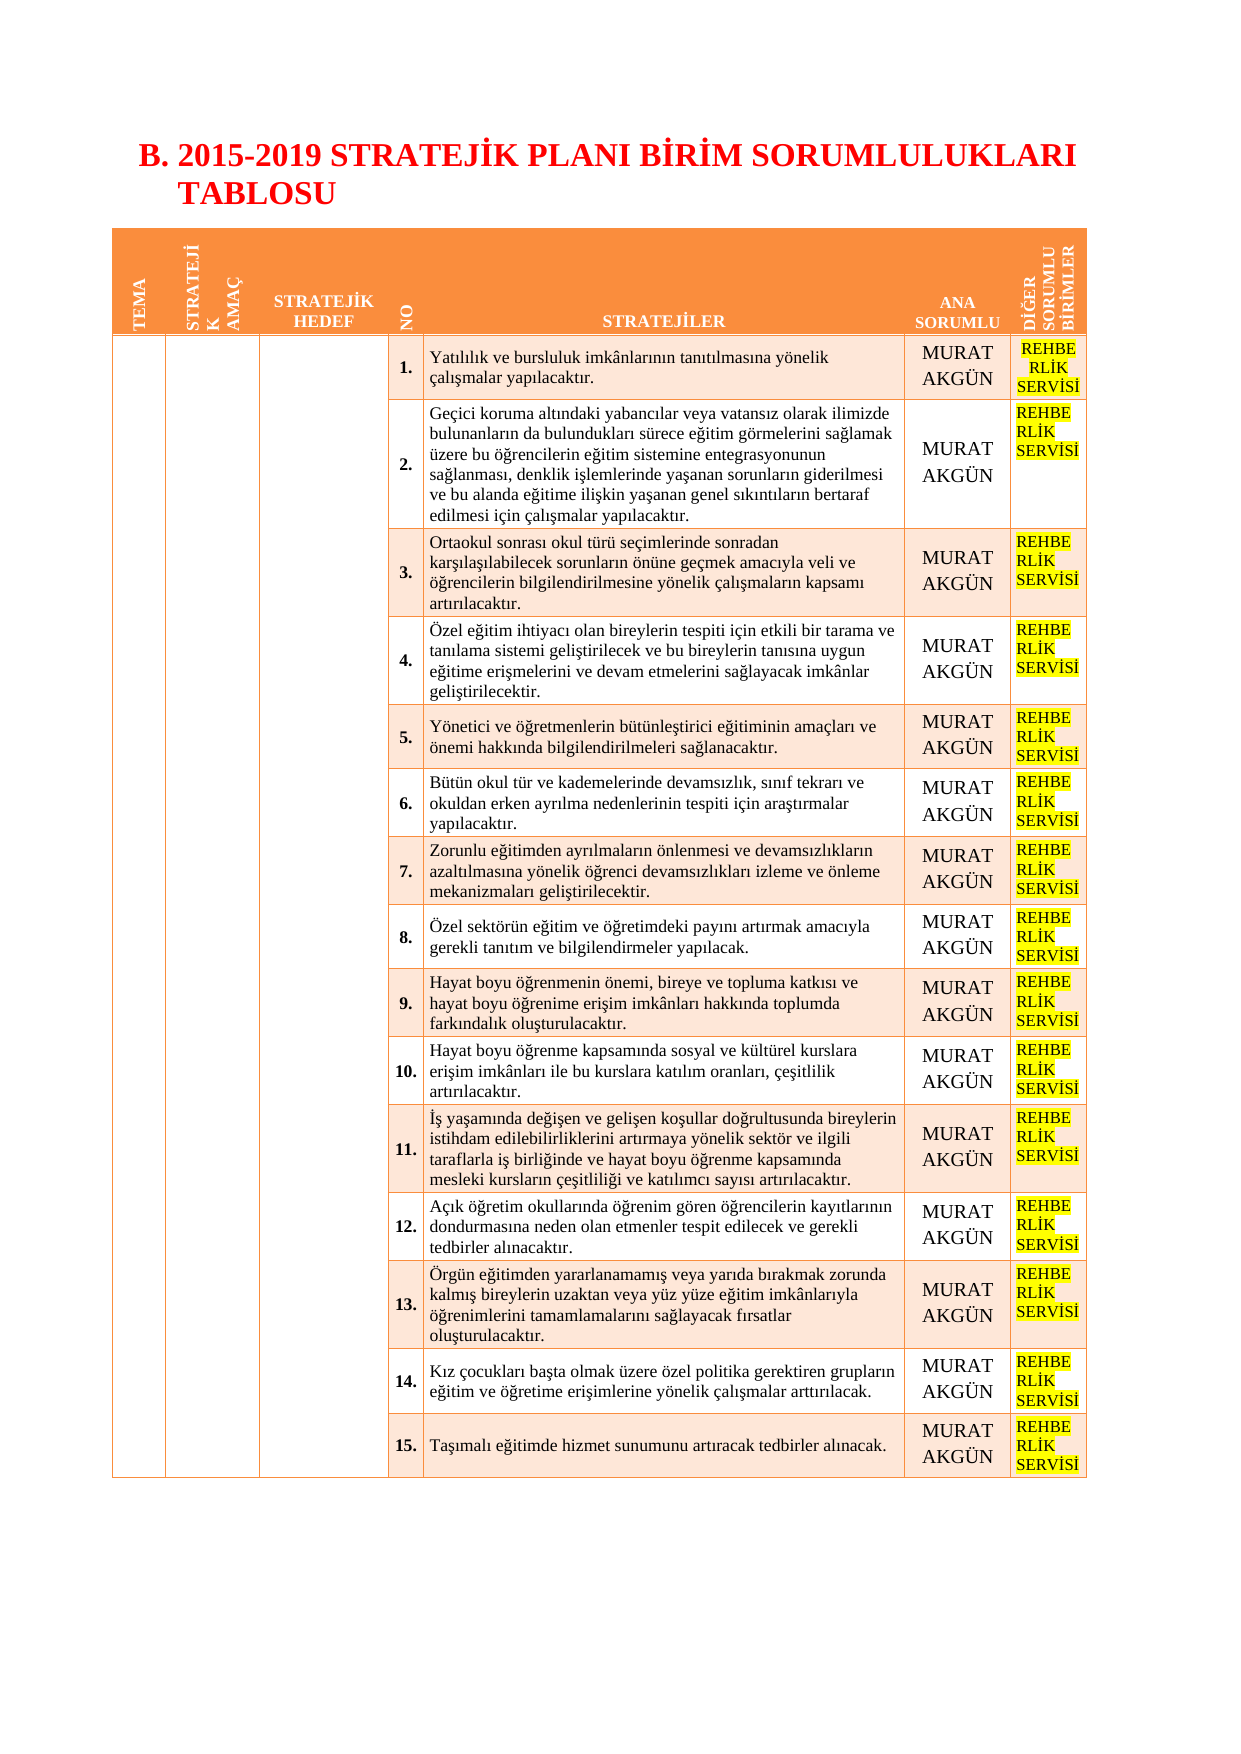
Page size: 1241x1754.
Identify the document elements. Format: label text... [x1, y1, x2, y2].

table_cell Kız çocukları başta olmak üzere özel politika gerektiren grupların eğitim ve öğretime erişimlerine yönelik çalışmalar arttırılacak. [424, 1349, 904, 1412]
table_cell [389, 617, 423, 704]
table_cell REHBERLİK SERVİSİ [1011, 1414, 1086, 1477]
table_cell Taşımalı eğitimde hizmet sunumunu artıracak tedbirler alınacak. [424, 1414, 904, 1477]
table_cell [113, 336, 165, 1477]
table_cell REHBERLİK SERVİSİ [1011, 336, 1086, 399]
table_cell [166, 336, 259, 1477]
table_header TEMA [113, 229, 165, 334]
table_cell REHBERLİK SERVİSİ [1011, 969, 1086, 1036]
table_cell MURAT AKGÜN [905, 1414, 1010, 1477]
table_cell REHBERLİK SERVİSİ [1011, 617, 1086, 704]
table_cell MURAT AKGÜN [905, 529, 1010, 616]
table_cell MURAT AKGÜN [905, 705, 1010, 768]
table_cell REHBERLİK SERVİSİ [1011, 1105, 1086, 1192]
table_cell [389, 1193, 423, 1260]
table_cell [389, 705, 423, 768]
table_cell MURAT AKGÜN [905, 969, 1010, 1036]
table_cell MURAT AKGÜN [905, 1261, 1010, 1348]
table_cell [389, 769, 423, 836]
table_cell MURAT AKGÜN [905, 905, 1010, 968]
table_cell MURAT AKGÜN [905, 1037, 1010, 1104]
table_cell Yönetici ve öğretmenlerin bütünleştirici eğitiminin amaçları ve önemi hakkında bilgilendirilmeleri sağlanacaktır. [424, 705, 904, 768]
table_cell [389, 1105, 423, 1192]
table_cell Hayat boyu öğrenme kapsamında sosyal ve kültürel kurslara erişim imkânları ile bu kurslara katılım oranları, çeşitlilik artırılacaktır. [424, 1037, 904, 1104]
table_cell MURAT AKGÜN [905, 837, 1010, 904]
table_cell MURAT AKGÜN [905, 336, 1010, 399]
table_cell [260, 336, 388, 1477]
table_cell [389, 1349, 423, 1412]
table_cell [389, 1261, 423, 1348]
table_cell [389, 969, 423, 1036]
table_header STRATEJİLER [424, 229, 904, 334]
table_header ANA SORUMLU [905, 229, 1010, 334]
table_header STRATEJİK AMAÇ [166, 229, 259, 334]
table_cell MURAT AKGÜN [905, 1105, 1010, 1192]
table_cell [389, 905, 423, 968]
table_cell MURAT AKGÜN [905, 400, 1010, 528]
table_cell Özel sektörün eğitim ve öğretimdeki payını artırmak amacıyla gerekli tanıtım ve bilgilendirmeler yapılacak. [424, 905, 904, 968]
table_cell Özel eğitim ihtiyacı olan bireylerin tespiti için etkili bir tarama ve tanılama sistemi geliştirilecek ve bu bireylerin tanısına uygun eğitime erişmelerini ve devam etmelerini sağlayacak imkânlar geliştirilecektir. [424, 617, 904, 704]
table_cell İş yaşamında değişen ve gelişen koşullar doğrultusunda bireylerin istihdam edilebilirliklerini artırmaya yönelik sektör ve ilgili taraflarla iş birliğinde ve hayat boyu öğrenme kapsamında mesleki kursların çeşitliliği ve katılımcı sayısı artırılacaktır. [424, 1105, 904, 1192]
table_cell REHBERLİK SERVİSİ [1011, 529, 1086, 616]
table_cell MURAT AKGÜN [905, 1193, 1010, 1260]
table_cell [389, 1037, 423, 1104]
table_cell [389, 1414, 423, 1477]
table_cell REHBERLİK SERVİSİ [1011, 1037, 1086, 1104]
subtitle 2015-2019 STRATEJİK PLANI BİRİM SORUMLULUKLARI TABLOSU [177, 135, 1092, 212]
table_cell Yatılılık ve bursluluk imkânlarının tanıtılmasına yönelik çalışmalar yapılacaktır. [424, 336, 904, 399]
table_cell [389, 400, 423, 528]
table_cell MURAT AKGÜN [905, 769, 1010, 836]
table_cell [389, 837, 423, 904]
table_cell [389, 336, 423, 399]
table_cell Bütün okul tür ve kademelerinde devamsızlık, sınıf tekrarı ve okuldan erken ayrılma nedenlerinin tespiti için araştırmalar yapılacaktır. [424, 769, 904, 836]
table_header STRATEJİK HEDEF [260, 229, 388, 334]
table_cell REHBERLİK SERVİSİ [1011, 705, 1086, 768]
table_cell MURAT AKGÜN [905, 617, 1010, 704]
table_cell Örgün eğitimden yararlanamamış veya yarıda bırakmak zorunda kalmış bireylerin uzaktan veya yüz yüze eğitim imkânlarıyla öğrenimlerini tamamlamalarını sağlayacak fırsatlar oluşturulacaktır. [424, 1261, 904, 1348]
table_cell REHBERLİK SERVİSİ [1011, 1193, 1086, 1260]
table_header DİĞER SORUMLU BİRİMLER [1011, 229, 1086, 334]
table_cell Ortaokul sonrası okul türü seçimlerinde sonradan karşılaşılabilecek sorunların önüne geçmek amacıyla veli ve öğrencilerin bilgilendirilmesine yönelik çalışmaların kapsamı artırılacaktır. [424, 529, 904, 616]
table_cell REHBERLİK SERVİSİ [1011, 769, 1086, 836]
table_cell Açık öğretim okullarında öğrenim gören öğrencilerin kayıtlarının dondurmasına neden olan etmenler tespit edilecek ve gerekli tedbirler alınacaktır. [424, 1193, 904, 1260]
table_cell REHBERLİK SERVİSİ [1011, 837, 1086, 904]
table_header NO [389, 229, 423, 334]
table_cell REHBERLİK SERVİSİ [1011, 905, 1086, 968]
table_cell Hayat boyu öğrenmenin önemi, bireye ve topluma katkısı ve hayat boyu öğrenime erişim imkânları hakkında toplumda farkındalık oluşturulacaktır. [424, 969, 904, 1036]
table_cell Zorunlu eğitimden ayrılmaların önlenmesi ve devamsızlıkların azaltılmasına yönelik öğrenci devamsızlıkları izleme ve önleme mekanizmaları geliştirilecektir. [424, 837, 904, 904]
table_cell Geçici koruma altındaki yabancılar veya vatansız olarak ilimizde bulunanların da bulundukları sürece eğitim görmelerini sağlamak üzere bu öğrencilerin eğitim sistemine entegrasyonunun sağlanması, denklik işlemlerinde yaşanan sorunların giderilmesi ve bu alanda eğitime ilişkin yaşanan genel sıkıntıların bertaraf edilmesi için çalışmalar yapılacaktır. [424, 400, 904, 528]
table_cell [389, 529, 423, 616]
table_cell REHBERLİK SERVİSİ [1011, 1349, 1086, 1412]
table_cell MURAT AKGÜN [905, 1349, 1010, 1412]
table_cell REHBERLİK SERVİSİ [1011, 1261, 1086, 1348]
table_cell REHBERLİK SERVİSİ [1011, 400, 1086, 528]
